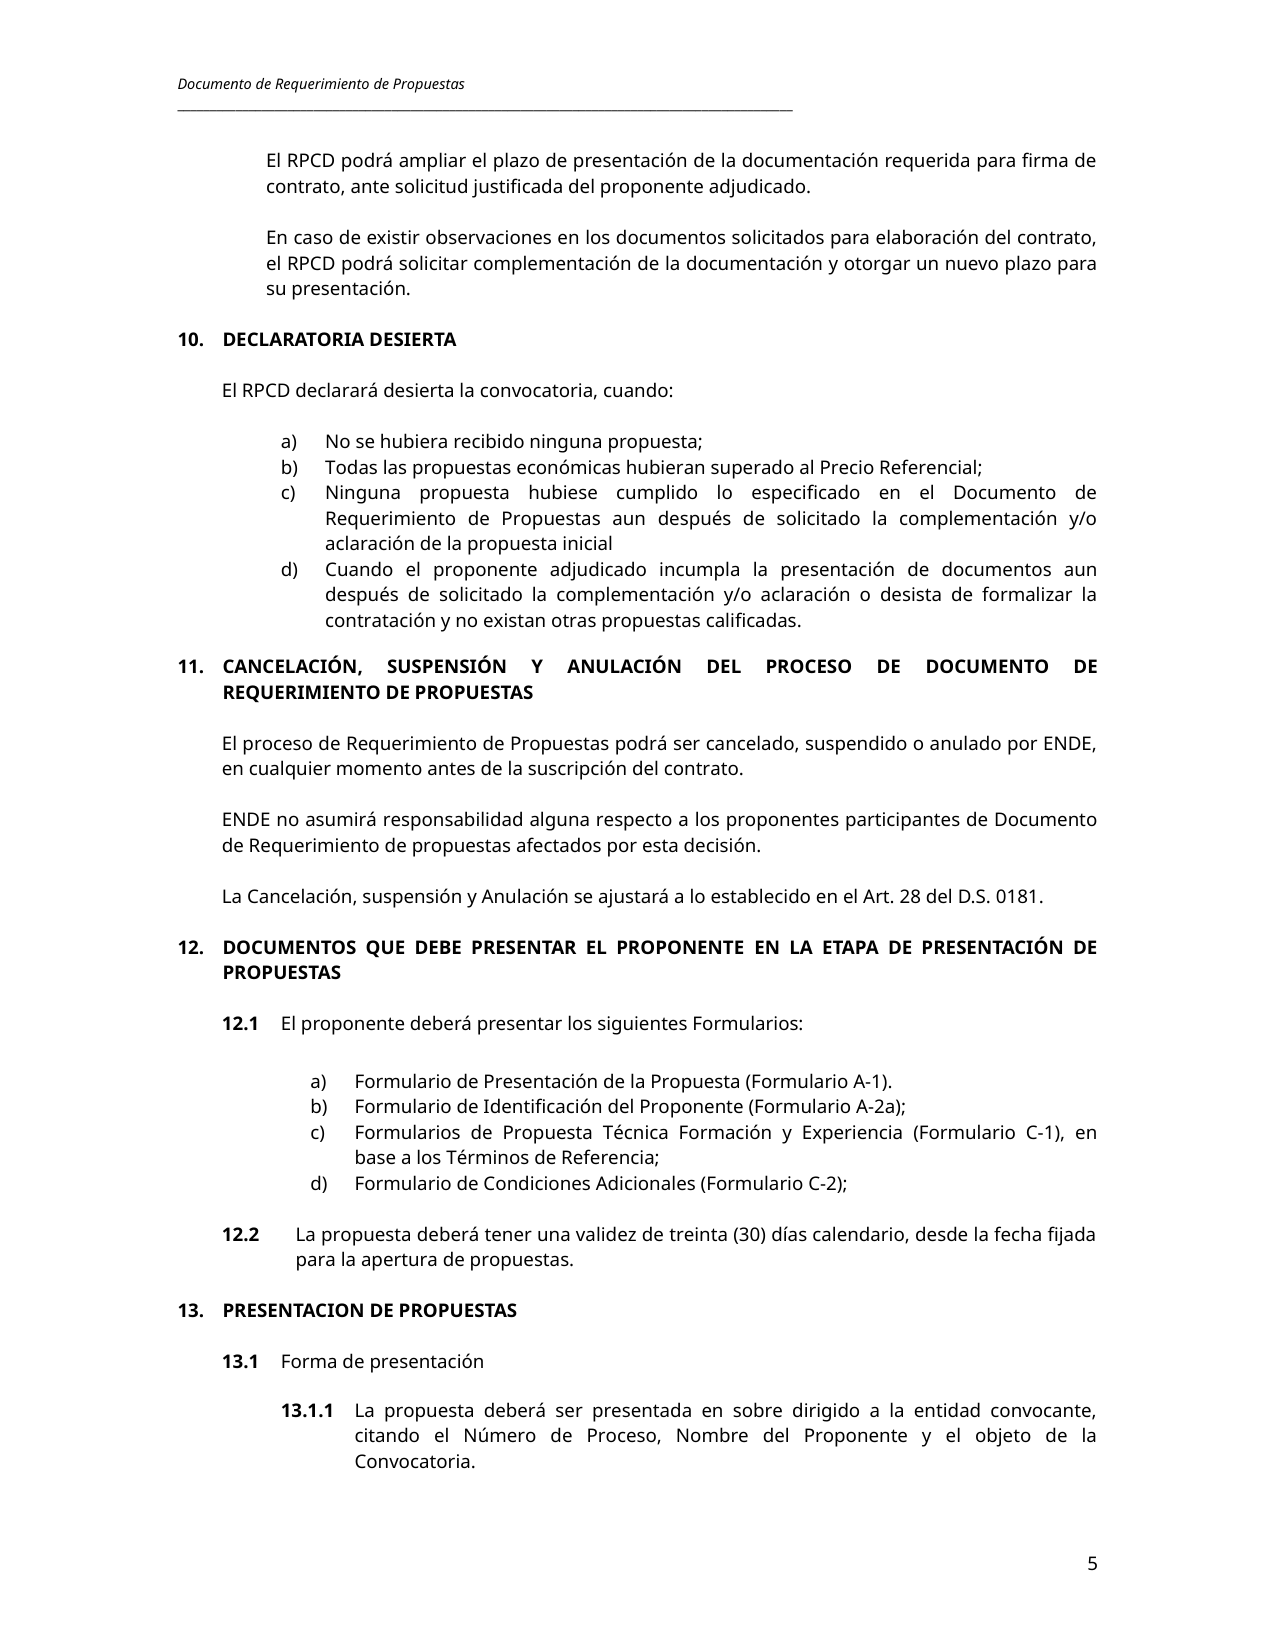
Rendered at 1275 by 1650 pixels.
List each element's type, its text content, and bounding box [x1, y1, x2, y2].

list Cuando el proponente adjudicado incumpla la presentación de documentos aun después de solicitado la complementación y/o aclaración o desista de formalizar la contratación y no existan otras propuestas calificadas. [281, 556, 1098, 633]
list La propuesta deberá tener una validez de treinta (30) días calendario, desde la fecha fijada para la apertura de propuestas. [222, 1221, 1098, 1272]
list Formularios de Propuesta Técnica Formación y Experiencia (Formulario C-1), en base a los Términos de Referencia; [310, 1119, 1098, 1170]
list En caso de existir observaciones en los documentos solicitados para elaboración del contrato, el RPCD podrá solicitar complementación de la documentación y otorgar un nuevo plazo para su presentación. [266, 224, 1098, 301]
text El proceso de Requerimiento de Propuestas podrá ser cancelado, suspendido o anulado por ENDE, en cualquier momento antes de la suscripción del contrato. [222, 730, 1098, 781]
title DOCUMENTOS QUE DEBE PRESENTAR EL PROPONENTE EN LA ETAPA DE PRESENTACIÓN DE PROPUESTAS [177, 934, 1098, 985]
title PRESENTACION DE PROPUESTAS [177, 1298, 1098, 1323]
list Ninguna propuesta hubiese cumplido lo especificado en el Documento de Requerimiento de Propuestas aun después de solicitado la complementación y/o aclaración de la propuesta inicial [281, 479, 1098, 556]
text ENDE no asumirá responsabilidad alguna respecto a los proponentes participantes de Documento de Requerimiento de propuestas afectados por esta decisión. [222, 807, 1098, 858]
title El proponente deberá presentar los siguientes Formularios: [222, 1011, 1098, 1036]
text La Cancelación, suspensión y Anulación se ajustará a lo establecido en el Art. 28 del D.S. 0181. [222, 883, 1098, 909]
list Formulario de Presentación de la Propuesta (Formulario A-1). [310, 1068, 1098, 1093]
title CANCELACIÓN, SUSPENSIÓN Y ANULACIÓN DEL PROCESO DE DOCUMENTO DE REQUERIMIENTO DE PROPUESTAS [177, 653, 1098, 704]
list La propuesta deberá ser presentada en sobre dirigido a la entidad convocante, citando el Número de Proceso, Nombre del Proponente y el objeto de la Convocatoria. [281, 1397, 1098, 1473]
list El RPCD podrá ampliar el plazo de presentación de la documentación requerida para firma de contrato, ante solicitud justificada del proponente adjudicado. [266, 148, 1098, 199]
title DECLARATORIA DESIERTA [177, 326, 1098, 352]
list Forma de presentación [222, 1349, 1098, 1374]
list Todas las propuestas económicas hubieran superado al Precio Referencial; [281, 454, 1098, 479]
list Formulario de Identificación del Proponente (Formulario A-2a); [310, 1093, 1098, 1119]
list Formulario de Condiciones Adicionales (Formulario C-2); [310, 1170, 1098, 1196]
list No se hubiera recibido ninguna propuesta; [281, 428, 1098, 454]
text El RPCD declarará desierta la convocatoria, cuando: [222, 377, 1098, 403]
